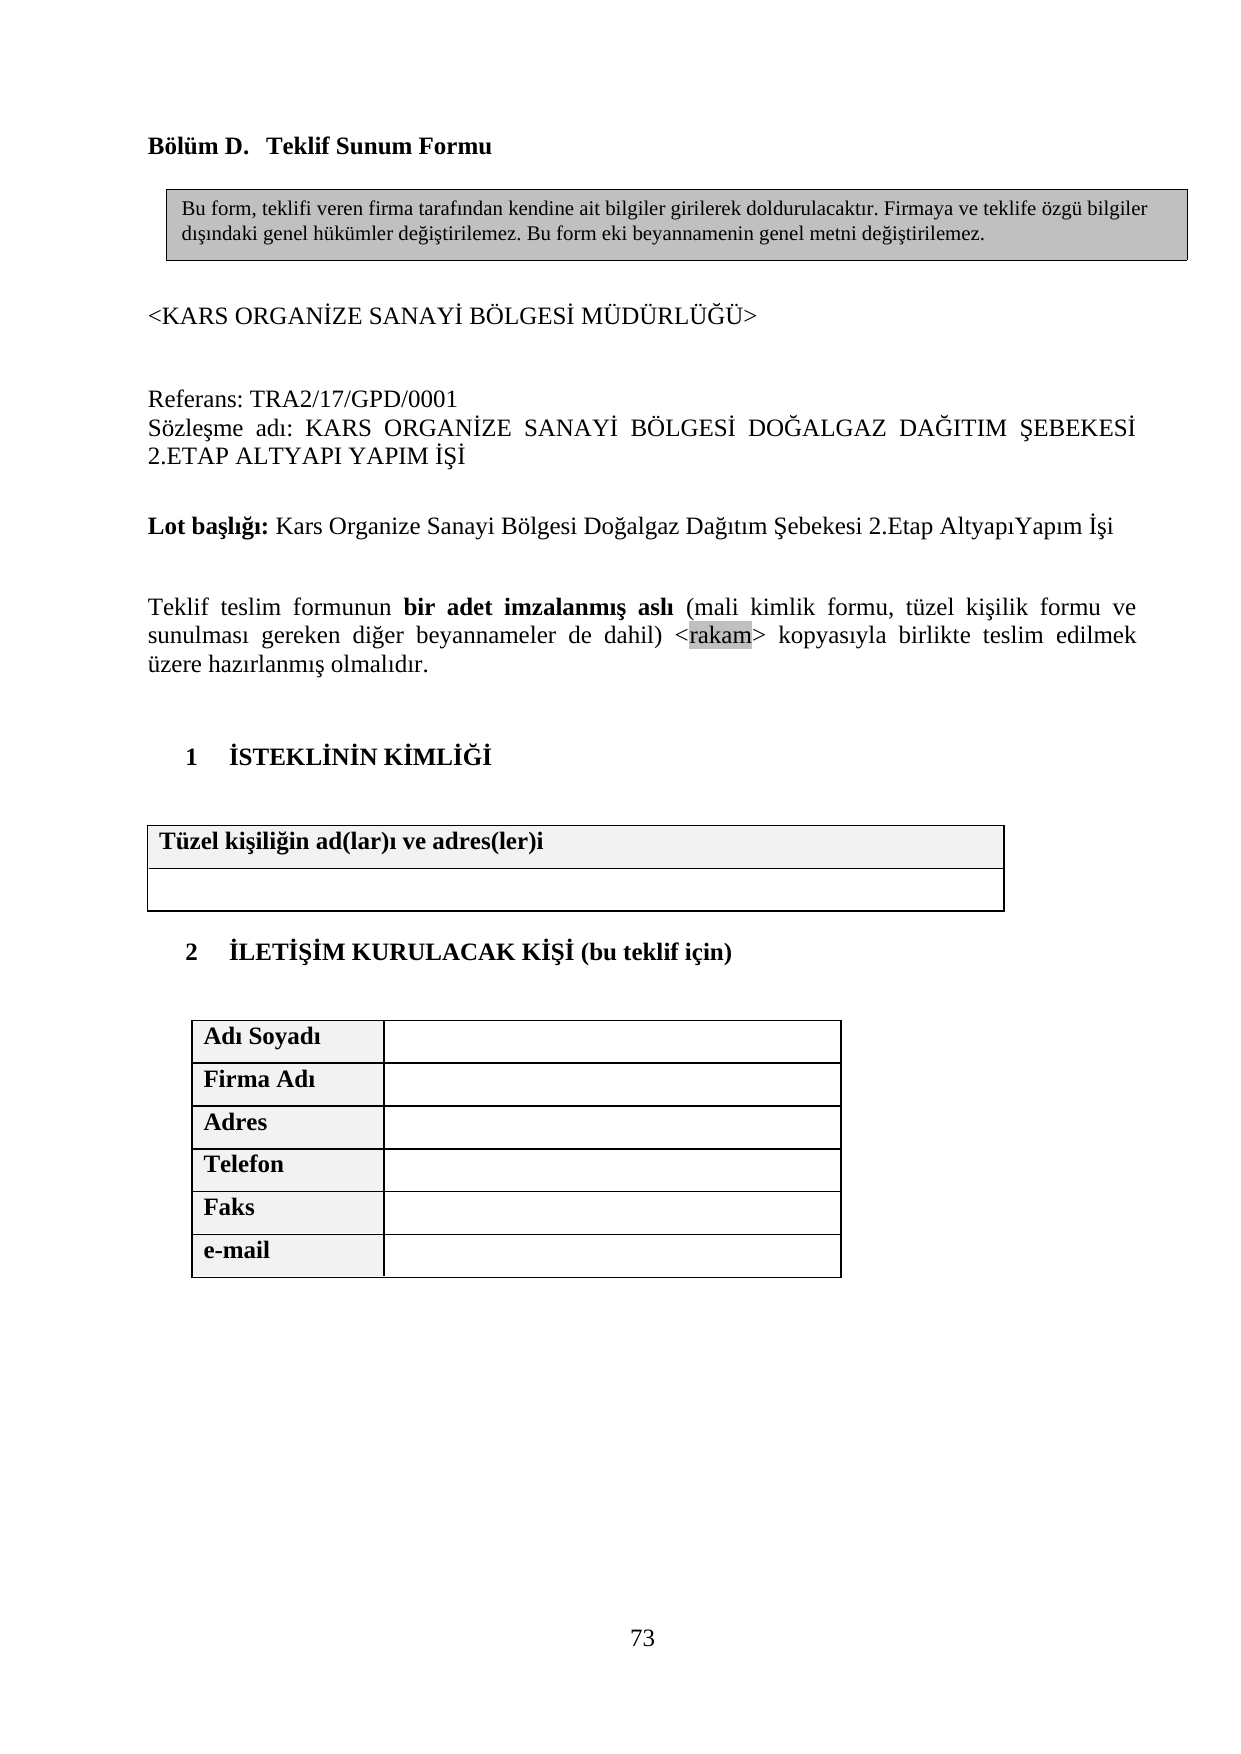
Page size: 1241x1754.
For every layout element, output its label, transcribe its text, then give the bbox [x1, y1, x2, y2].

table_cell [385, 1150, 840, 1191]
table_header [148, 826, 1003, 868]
list İLETİŞİM KURULACAK KİŞİ (bu teklif için) [185, 937, 1137, 966]
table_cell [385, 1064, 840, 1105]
text Sözleşme adı: KARS ORGANİZE SANAYİ BÖLGESİ DOĞALGAZ DAĞITIM ŞEBEKESİ 2.ETAP ALTYAPI YAPIM İŞİ [148, 413, 1137, 470]
text Bölüm D. Teklif Sunum Formu [148, 131, 1137, 160]
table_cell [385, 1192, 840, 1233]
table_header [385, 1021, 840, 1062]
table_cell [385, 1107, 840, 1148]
text Teklif teslim formunun bir adet imzalanmış aslı (mali kimlik formu, tüzel kişilik formu ve sunulması gereken diğer beyannameler de dahil) <rakam> kopyasıyla birlikte teslim edilmek üzere hazırlanmış olmalıdır. [148, 592, 1137, 678]
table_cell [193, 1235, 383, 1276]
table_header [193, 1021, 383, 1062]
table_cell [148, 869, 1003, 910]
text Referans: TRA2/17/GPD/0001 [148, 384, 1137, 413]
title <KARS ORGANİZE SANAYİ BÖLGESİ MÜDÜRLÜĞÜ> [136, 301, 1137, 330]
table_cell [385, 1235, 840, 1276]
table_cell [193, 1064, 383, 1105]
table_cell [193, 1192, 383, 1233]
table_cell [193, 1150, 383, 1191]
title Lot başlığı: Kars Organize Sanayi Bölgesi Doğalgaz Dağıtım Şebekesi 2.Etap AltyapıYapım İşi [148, 511, 1137, 540]
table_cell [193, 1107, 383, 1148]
list İSTEKLİNİN KİMLİĞİ [185, 742, 1137, 771]
